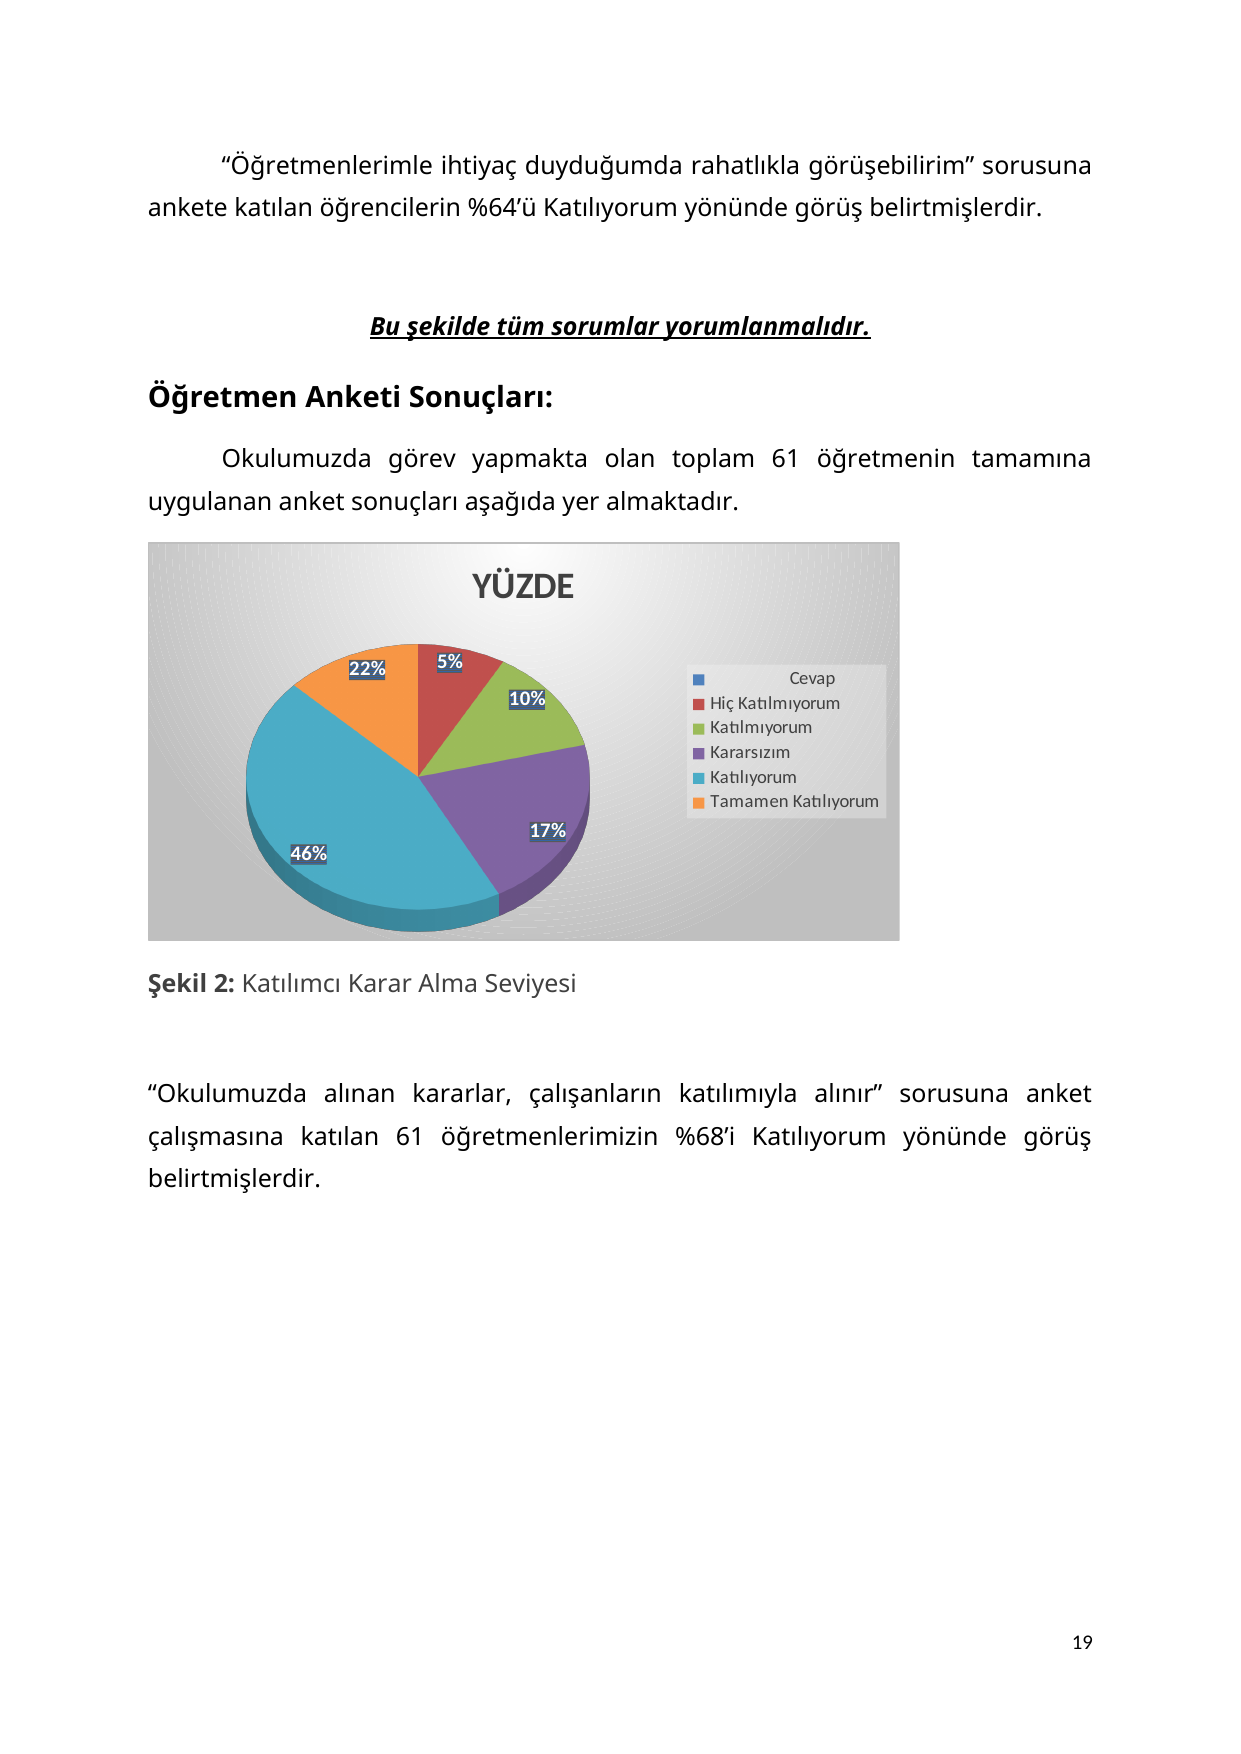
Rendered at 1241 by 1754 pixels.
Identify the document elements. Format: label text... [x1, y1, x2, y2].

text Bu şekilde tüm sorumlar yorumlanmalıdır. [148, 308, 1093, 342]
text Şekil 2: Katılımcı Karar Alma Seviyesi [148, 966, 1093, 1000]
text Okulumuzda görev yapmakta olan toplam 61 öğretmenin tamamına uygulanan anket sonuçları aşağıda yer almaktadır. [148, 441, 1093, 517]
subtitle Öğretmen Anketi Sonuçları: [148, 376, 1093, 416]
text “Öğretmenlerimle ihtiyaç duyduğumda rahatlıkla görüşebilirim” sorusuna ankete katılan öğrencilerin %64’ü Katılıyorum yönünde görüş belirtmişlerdir. [148, 148, 1093, 224]
text “Okulumuzda alınan kararlar, çalışanların katılımıyla alınır” sorusuna anket çalışmasına katılan 61 öğretmenlerimizin %68’i Katılıyorum yönünde görüş belirtmişlerdir. [148, 1076, 1093, 1195]
